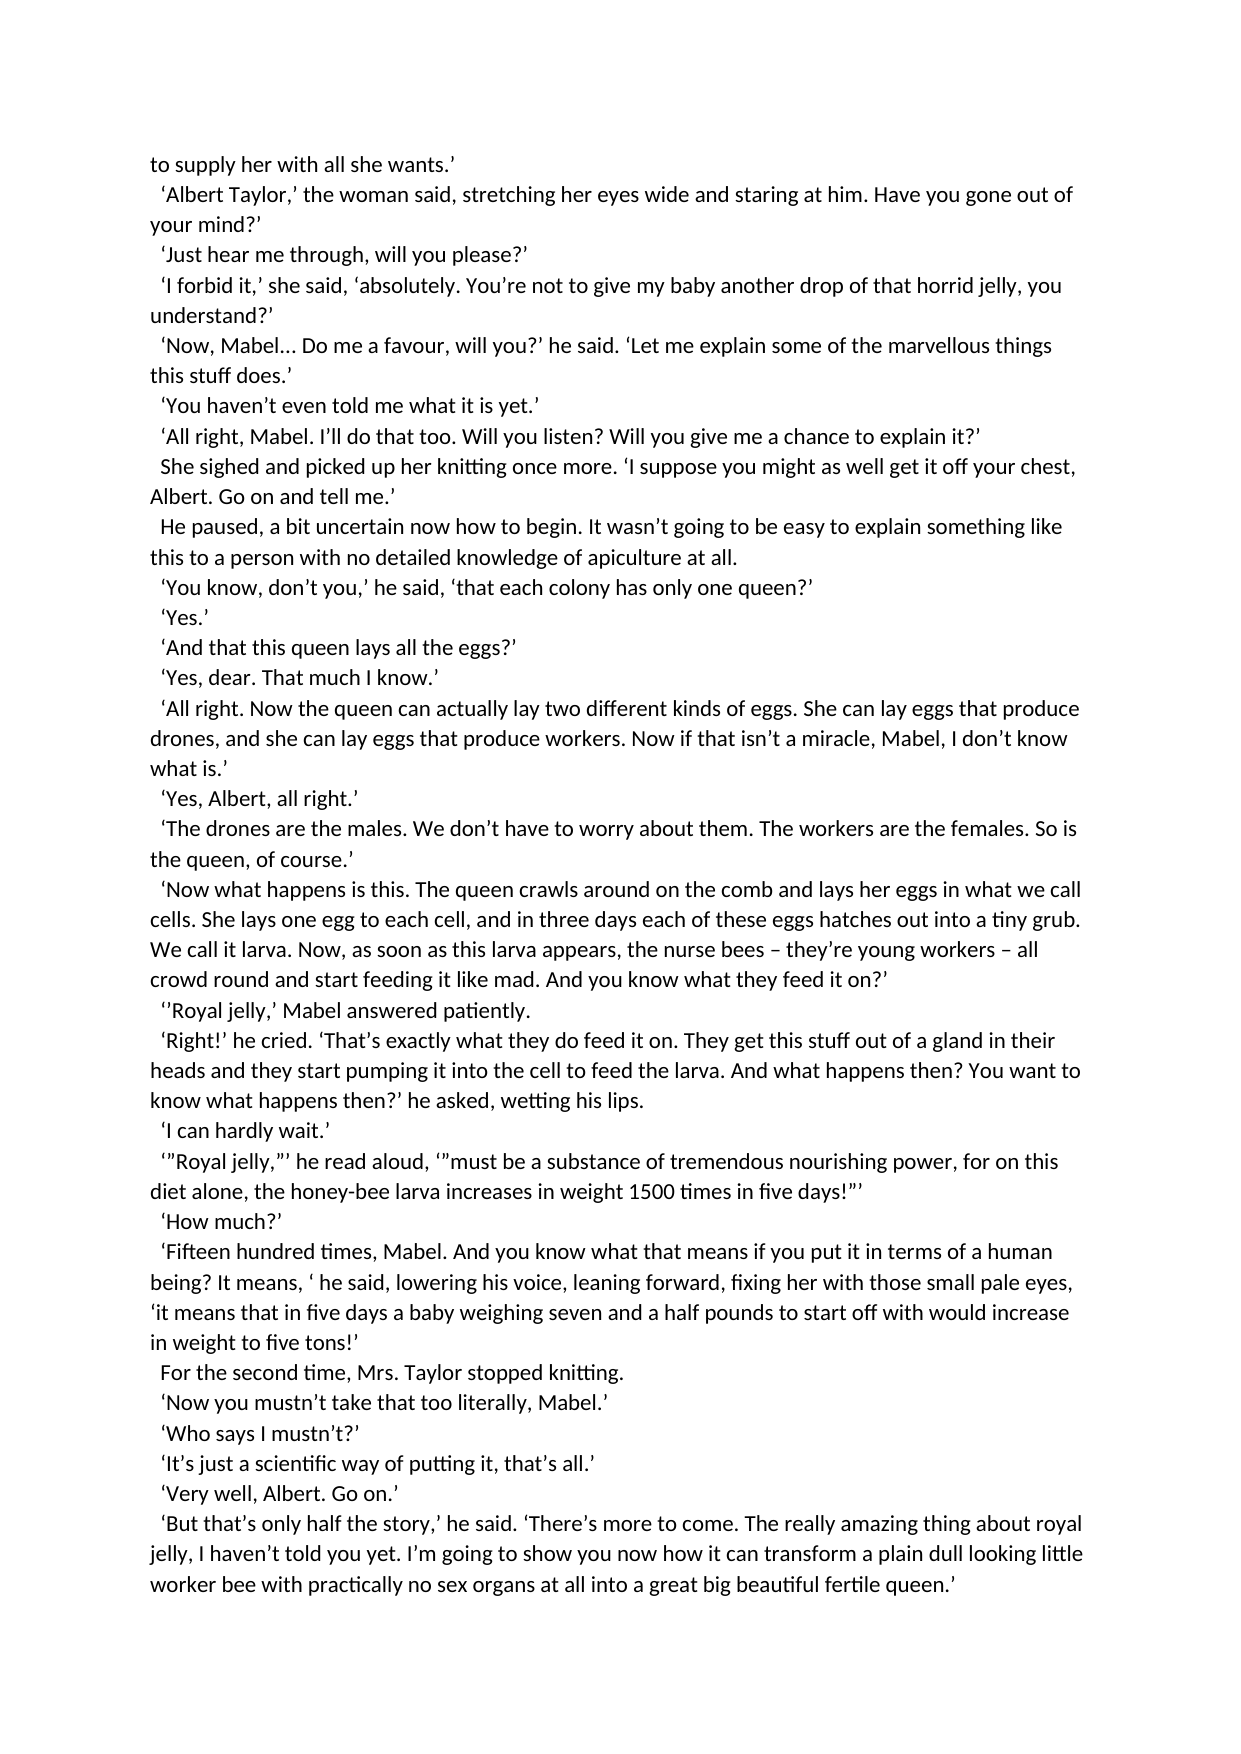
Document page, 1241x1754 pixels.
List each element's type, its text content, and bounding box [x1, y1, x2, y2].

text the queen, of course.’ [150, 845, 1090, 873]
text cells. She lays one egg to each cell, and in three days each of these eggs hatches out into a tiny grub. [150, 905, 1090, 933]
text ‘All right. Now the queen can actually lay two different kinds of eggs. She can lay eggs that produce [150, 694, 1090, 722]
text ‘And that this queen lays all the eggs?’ [150, 633, 1090, 661]
text ‘Yes.’ [150, 603, 1090, 631]
text diet alone, the honey-bee larva increases in weight 1500 times in five days!”’ [150, 1177, 1090, 1205]
text ‘Albert Taylor,’ the woman said, stretching her eyes wide and staring at him. Have you gone out of [150, 180, 1090, 208]
text ‘Just hear me through, will you please?’ [150, 241, 1090, 269]
text crowd round and start feeding it like mad. And you know what they feed it on?’ [150, 966, 1090, 994]
text understand?’ [150, 301, 1090, 329]
text ‘Now you mustn’t take that too literally, Mabel.’ [150, 1388, 1090, 1417]
text ‘The drones are the males. We don’t have to worry about them. The workers are the females. So is [150, 814, 1090, 843]
text ‘It’s just a scientific way of putting it, that’s all.’ [150, 1449, 1090, 1477]
text For the second time, Mrs. Taylor stopped knitting. [150, 1358, 1090, 1386]
text this to a person with no detailed knowledge of apiculture at all. [150, 543, 1090, 571]
text ‘Who says I mustn’t?’ [150, 1419, 1090, 1447]
text drones, and she can lay eggs that produce workers. Now if that isn’t a miracle, Mabel, I don’t know [150, 724, 1090, 752]
text being? It means, ‘ he said, lowering his voice, leaning forward, fixing her with those small pale eyes, [150, 1268, 1090, 1296]
text ‘”Royal jelly,”’ he read aloud, ‘”must be a substance of tremendous nourishing power, for on this [150, 1147, 1090, 1175]
text ‘You haven’t even told me what it is yet.’ [150, 392, 1090, 420]
text ‘Very well, Albert. Go on.’ [150, 1479, 1090, 1507]
text ‘How much?’ [150, 1207, 1090, 1235]
text ‘All right, Mabel. I’ll do that too. Will you listen? Will you give me a chance to explain it?’ [150, 422, 1090, 450]
text ‘I can hardly wait.’ [150, 1117, 1090, 1145]
text ‘Yes, dear. That much I know.’ [150, 663, 1090, 692]
text what is.’ [150, 754, 1090, 782]
text ‘Now what happens is this. The queen crawls around on the comb and lays her eggs in what we call [150, 875, 1090, 903]
text Albert. Go on and tell me.’ [150, 482, 1090, 510]
text to supply her with all she wants.’ [150, 150, 1090, 178]
text ‘Now, Mabel... Do me a favour, will you?’ he said. ‘Let me explain some of the marvellous things this stuff does.’ [150, 331, 1090, 389]
text He paused, a bit uncertain now how to begin. It wasn’t going to be easy to explain something like [150, 512, 1090, 541]
text ‘But that’s only half the story,’ he said. ‘There’s more to come. The really amazing thing about royal [150, 1509, 1090, 1537]
text She sighed and picked up her knitting once more. ‘I suppose you might as well get it off your chest, [150, 452, 1090, 480]
text in weight to five tons!’ [150, 1328, 1090, 1356]
text ‘I forbid it,’ she said, ‘absolutely. You’re not to give my baby another drop of that horrid jelly, you [150, 271, 1090, 299]
text ‘You know, don’t you,’ he said, ‘that each colony has only one queen?’ [150, 573, 1090, 601]
text We call it larva. Now, as soon as this larva appears, the nurse bees – they’re young workers – all [150, 935, 1090, 963]
text your mind?’ [150, 210, 1090, 238]
text ‘Right!’ he cried. ‘That’s exactly what they do feed it on. They get this stuff out of a gland in their [150, 1026, 1090, 1054]
text know what happens then?’ he asked, wetting his lips. [150, 1086, 1090, 1114]
text ‘Yes, Albert, all right.’ [150, 784, 1090, 812]
text ‘’Royal jelly,’ Mabel answered patiently. [150, 996, 1090, 1024]
text jelly, I haven’t told you yet. I’m going to show you now how it can transform a plain dull looking little [150, 1539, 1090, 1568]
text worker bee with practically no sex organs at all into a great big beautiful fertile queen.’ [150, 1570, 1090, 1598]
text ‘it means that in five days a baby weighing seven and a half pounds to start off with would increase [150, 1298, 1090, 1326]
text ‘Fifteen hundred times, Mabel. And you know what that means if you put it in terms of a human [150, 1237, 1090, 1266]
text heads and they start pumping it into the cell to feed the larva. And what happens then? You want to [150, 1056, 1090, 1084]
